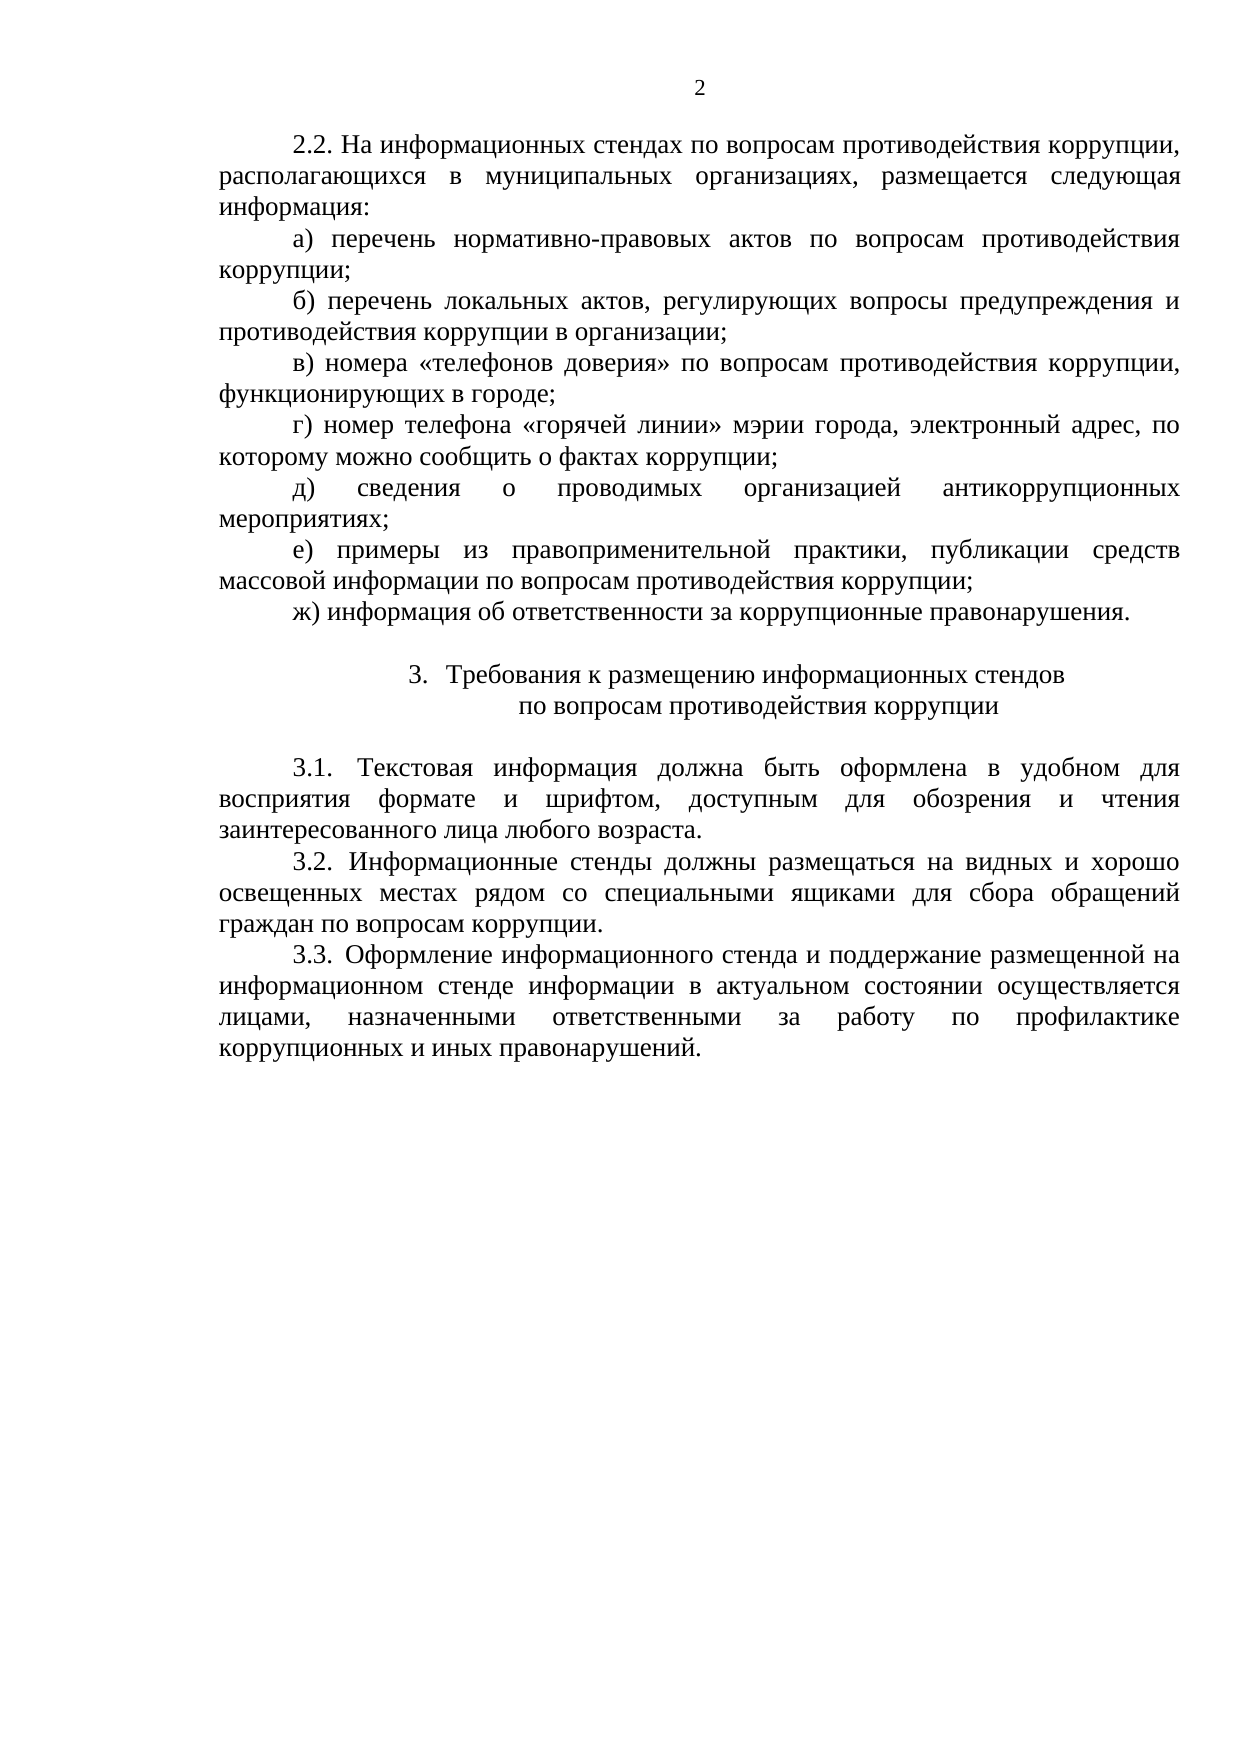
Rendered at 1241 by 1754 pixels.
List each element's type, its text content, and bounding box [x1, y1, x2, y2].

text е) примеры из правоприменительной практики, публикации средств массовой информации по вопросам противодействия коррупции; [218, 533, 1181, 595]
list по вопросам противодействия коррупции [330, 689, 1181, 720]
text в) номера «телефонов доверия» по вопросам противодействия коррупции, функционирующих в городе; [218, 346, 1181, 408]
list Оформление информационного стенда и поддержание размещенной на информационном стенде информации в актуальном состоянии осуществляется лицами, назначенными ответственными за работу по профилактике коррупционных и иных правонарушений. [218, 938, 1181, 1063]
list Требования к размещению информационных стендов [292, 658, 1181, 689]
text а) перечень нормативно-правовых актов по вопросам противодействия коррупции; [218, 222, 1181, 284]
text ж) информация об ответственности за коррупционные правонарушения. [218, 595, 1181, 627]
list Текстовая информация должна быть оформлена в удобном для восприятия формате и шрифтом, доступным для обозрения и чтения заинтересованного лица любого возраста. [218, 751, 1181, 844]
text 2.2. На информационных стендах по вопросам противодействия коррупции, располагающихся в муниципальных организациях, размещается следующая информация: [218, 128, 1181, 222]
text б) перечень локальных актов, регулирующих вопросы предупреждения и противодействия коррупции в организации; [218, 284, 1181, 346]
list Информационные стенды должны размещаться на видных и хорошо освещенных местах рядом со специальными ящиками для сбора обращений граждан по вопросам коррупции. [218, 844, 1181, 938]
text г) номер телефона «горячей линии» мэрии города, электронный адрес, по которому можно сообщить о фактах коррупции; [218, 408, 1181, 471]
text д) сведения о проводимых организацией антикоррупционных мероприятиях; [218, 471, 1181, 533]
